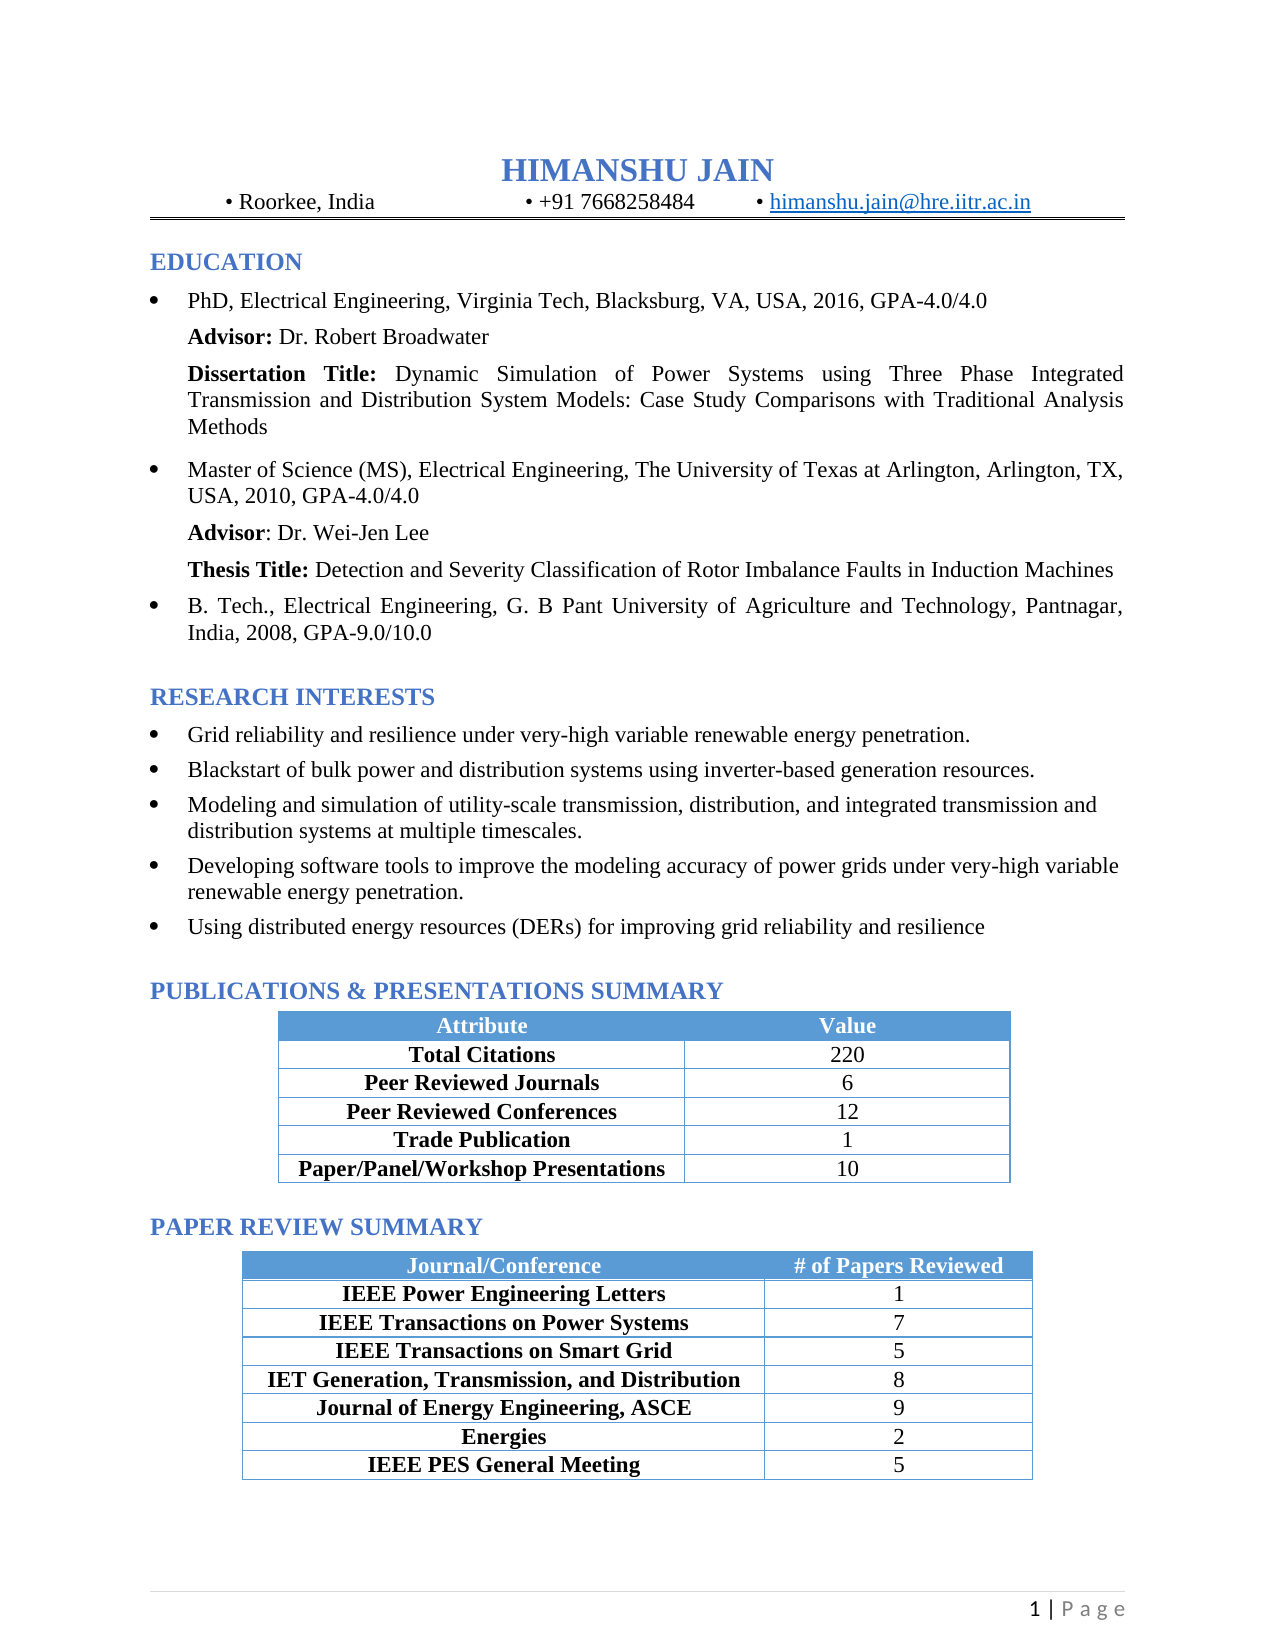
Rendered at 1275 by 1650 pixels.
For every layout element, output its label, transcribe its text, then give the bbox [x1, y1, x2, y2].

list Master of Science (MS), Electrical Engineering, The University of Texas at Arlington, Arlington, TX, USA, 2010, GPA-4.0/4.0 [150, 456, 1125, 509]
text Advisor: Dr. Wei-Jen Lee [187, 519, 1125, 545]
text Dissertation Title: Dynamic Simulation of Power Systems using Three Phase Integrated Transmission and Distribution System Models: Case Study Comparisons with Traditional Analysis Methods [187, 360, 1125, 439]
list Grid reliability and resilience under very-high variable renewable energy penetration. [150, 722, 1125, 748]
table_cell 9 [765, 1394, 1032, 1422]
table_cell Paper/Panel/Workshop Presentations [279, 1155, 684, 1182]
table_cell Trade Publication [279, 1126, 684, 1154]
text PAPER REVIEW SUMMARY [150, 1212, 1092, 1241]
table_cell 10 [685, 1155, 1009, 1182]
table_header Value [685, 1013, 1009, 1040]
table_header Journal/Conference [243, 1252, 764, 1279]
table_cell Peer Reviewed Journals [279, 1069, 684, 1097]
table_cell IEEE Transactions on Power Systems [243, 1309, 764, 1336]
table_cell IEEE Transactions on Smart Grid [243, 1338, 764, 1365]
table_cell 2 [765, 1423, 1032, 1450]
list Modeling and simulation of utility-scale transmission, distribution, and integrated transmission and distribution systems at multiple timescales. [150, 791, 1125, 844]
table_cell IET Generation, Transmission, and Distribution [243, 1366, 764, 1393]
table_cell 8 [765, 1366, 1032, 1393]
table_cell 5 [765, 1338, 1032, 1365]
list Developing software tools to improve the modeling accuracy of power grids under very-high variable renewable energy penetration. [150, 852, 1125, 905]
table_cell 12 [685, 1098, 1009, 1125]
text • Roorkee, India • +91 7668258484 • himanshu.jain@hre.iitr.ac.in [150, 188, 1125, 217]
text EDUCATION [150, 247, 1125, 276]
table_cell 6 [685, 1069, 1009, 1097]
list Blackstart of bulk power and distribution systems using inverter-based generation resources. [150, 756, 1125, 783]
table_header Attribute [279, 1013, 684, 1040]
text HIMANSHU JAIN [150, 150, 1125, 188]
list Using distributed energy resources (DERs) for improving grid reliability and resilience [150, 913, 1125, 939]
text RESEARCH INTERESTS [150, 682, 1125, 711]
table_cell Total Citations [279, 1041, 684, 1068]
table_cell 1 [685, 1126, 1009, 1154]
table_cell 1 [765, 1281, 1032, 1308]
table_cell IEEE Power Engineering Letters [243, 1281, 764, 1308]
text PUBLICATIONS & PRESENTATIONS SUMMARY [150, 976, 1125, 1005]
table_cell Journal of Energy Engineering, ASCE [243, 1394, 764, 1422]
table_cell 7 [765, 1309, 1032, 1336]
list PhD, Electrical Engineering, Virginia Tech, Blacksburg, VA, USA, 2016, GPA-4.0/4.0 [150, 287, 1125, 313]
text Advisor: Dr. Robert Broadwater [187, 323, 1125, 350]
table_header # of Papers Reviewed [765, 1252, 1032, 1279]
table_cell Energies [243, 1423, 764, 1450]
text Thesis Title: Detection and Severity Classification of Rotor Imbalance Faults in Induction Machines [187, 556, 1125, 582]
table_cell 220 [685, 1041, 1009, 1068]
table_cell 5 [765, 1451, 1032, 1478]
list B. Tech., Electrical Engineering, G. B Pant University of Agriculture and Technology, Pantnagar, India, 2008, GPA-9.0/10.0 [150, 593, 1125, 645]
table_cell Peer Reviewed Conferences [279, 1098, 684, 1125]
table_cell IEEE PES General Meeting [243, 1451, 764, 1478]
